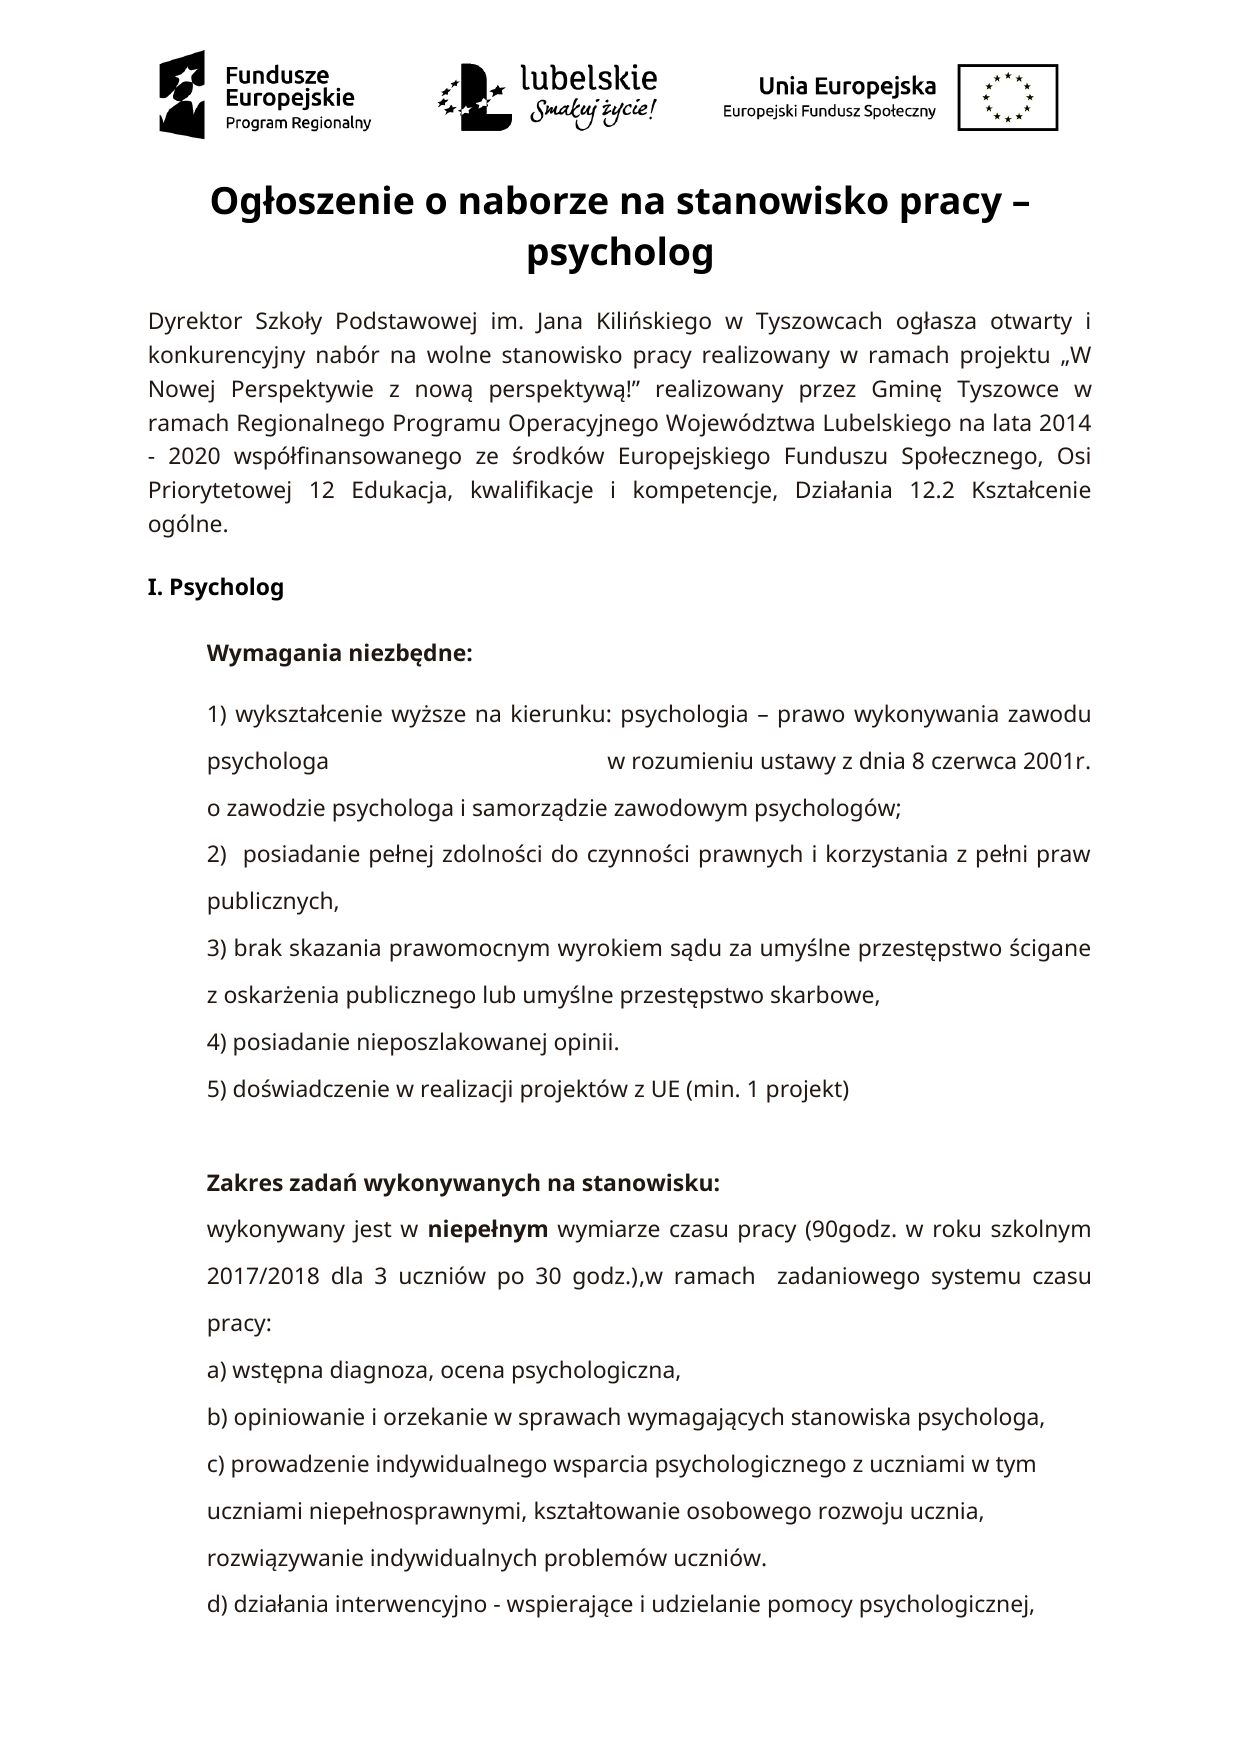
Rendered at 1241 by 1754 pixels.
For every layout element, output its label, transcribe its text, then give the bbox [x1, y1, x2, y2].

text 5) doświadczenie w realizacji projektów z UE (min. 1 projekt) [207, 1073, 1093, 1104]
text Wymagania niezbędne: [207, 631, 1093, 668]
text a) wstępna diagnoza, ocena psychologiczna, [207, 1354, 1093, 1385]
text Zakres zadań wykonywanych na stanowisku: [207, 1166, 1093, 1198]
text c) prowadzenie indywidualnego wsparcia psychologicznego z uczniami w tym uczniami niepełnosprawnymi, kształtowanie osobowego rozwoju ucznia, rozwiązywanie indywidualnych problemów uczniów. [207, 1448, 1093, 1573]
text 1) wykształcenie wyższe na kierunku: psychologia – prawo wykonywania zawodu psychologa w rozumieniu ustawy z dnia 8 czerwca 2001r. o zawodzie psychologa i samorządzie zawodowym psychologów; [207, 698, 1093, 823]
text 4) posiadanie nieposzlakowanej opinii. [207, 1026, 1093, 1057]
text Ogłoszenie o naborze na stanowisko pracy – psycholog [148, 174, 1093, 276]
text wykonywany jest w niepełnym wymiarze czasu pracy (90godz. w roku szkolnym 2017/2018 dla 3 uczniów po 30 godz.),w ramach zadaniowego systemu czasu pracy: [207, 1213, 1093, 1338]
text I. Psycholog [148, 571, 1093, 602]
text 3) brak skazania prawomocnym wyrokiem sądu za umyślne przestępstwo ścigane z oskarżenia publicznego lub umyślne przestępstwo skarbowe, [207, 932, 1093, 1010]
text d) działania interwencyjno - wspierające i udzielanie pomocy psychologicznej, [207, 1588, 1093, 1619]
text 2) posiadanie pełnej zdolności do czynności prawnych i korzystania z pełni praw publicznych, [207, 838, 1093, 916]
text b) opiniowanie i orzekanie w sprawach wymagających stanowiska psychologa, [207, 1401, 1093, 1432]
picture [147, 44, 1082, 146]
text Dyrektor Szkoły Podstawowej im. Jana Kilińskiego w Tyszowcach ogłasza otwarty i konkurencyjny nabór na wolne stanowisko pracy realizowany w ramach projektu „W Nowej Perspektywie z nową perspektywą!” realizowany przez Gminę Tyszowce w ramach Regionalnego Programu Operacyjnego Województwa Lubelskiego na lata 2014 - 2020 współfinansowanego ze środków Europejskiego Funduszu Społecznego, Osi Priorytetowej 12 Edukacja, kwalifikacje i kompetencje, Działania 12.2 Kształcenie ogólne. [148, 305, 1093, 539]
